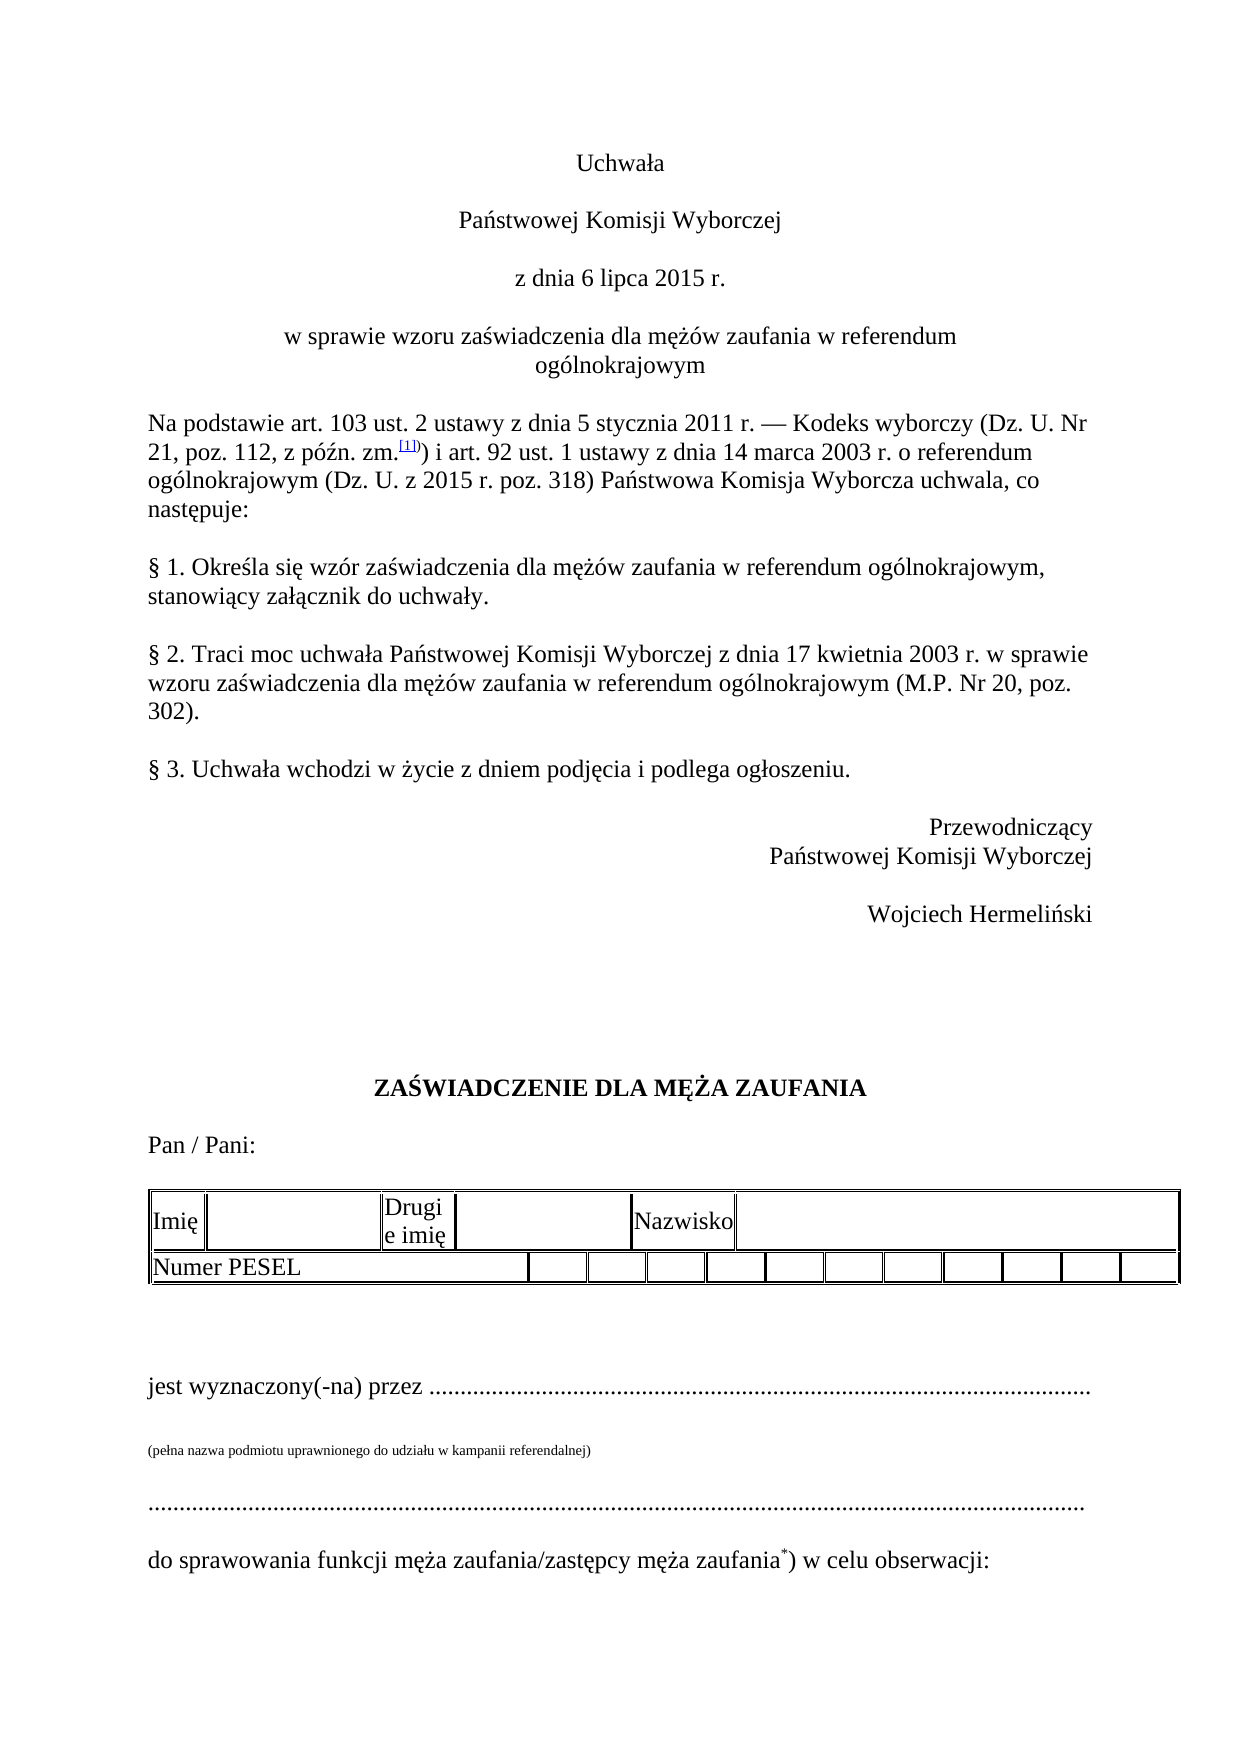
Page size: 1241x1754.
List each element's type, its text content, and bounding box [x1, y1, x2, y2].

text Uchwała [148, 148, 1093, 176]
table_cell [1122, 1249, 1179, 1281]
table_cell [530, 1253, 586, 1281]
table_header [206, 1192, 382, 1249]
text Wojciech Hermeliński [148, 899, 1093, 928]
table_cell [648, 1253, 704, 1281]
text § 1. Określa się wzór zaświadczenia dla mężów zaufania w referendum ogólnokrajowym, stanowiący załącznik do uchwały. [148, 552, 1093, 610]
table_cell [1063, 1253, 1119, 1281]
table_cell [885, 1253, 941, 1281]
table_header Imię [152, 1190, 206, 1249]
table_cell [826, 1253, 882, 1281]
text jest wyznaczony(-na) przez .......................................................................................................... [148, 1371, 1093, 1400]
text w sprawie wzoru zaświadczenia dla mężów zaufania w referendum ogólnokrajowym [148, 321, 1093, 379]
text § 3. Uchwała wchodzi w życie z dniem podjęcia i podlega ogłoszeniu. [148, 754, 1093, 783]
text Na podstawie art. 103 ust. 2 ustawy z dnia 5 stycznia 2011 r. — Kodeks wyborczy (Dz. U. Nr 21, poz. 112, z późn. zm.[1])) i art. 92 ust. 1 ustawy z dnia 14 marca 2003 r. o referendum ogólnokrajowym (Dz. U. z 2015 r. poz. 318) Państwowa Komisja Wyborcza uchwala, co następuje: [148, 408, 1093, 523]
text Państwowej Komisji Wyborczej [148, 206, 1093, 234]
table_cell [945, 1253, 1001, 1281]
text ZAŚWIADCZENIE DLA MĘŻA ZAUFANIA [148, 1073, 1093, 1101]
text (pełna nazwa podmiotu uprawnionego do udziału w kampanii referendalnej) [148, 1429, 1093, 1458]
text ...................................................................................................................................................... [148, 1487, 1093, 1516]
table_header Nazwisko [631, 1192, 736, 1249]
text § 2. Traci moc uchwała Państwowej Komisji Wyborczej z dnia 17 kwietnia 2003 r. w sprawie wzoru zaświadczenia dla mężów zaufania w referendum ogólnokrajowym (M.P. Nr 20, poz. 302). [148, 639, 1093, 725]
table_cell [1004, 1253, 1060, 1281]
table_cell [767, 1253, 823, 1281]
text Pan / Pani: [148, 1131, 1093, 1159]
table_header [736, 1192, 1178, 1249]
text do sprawowania funkcji męża zaufania/zastępcy męża zaufania*) w celu obserwacji: [148, 1545, 1093, 1574]
table_cell [708, 1253, 764, 1281]
text z dnia 6 lipca 2015 r. [148, 263, 1093, 292]
table_header [455, 1192, 631, 1249]
text Przewodniczący Państwowej Komisji Wyborczej [148, 812, 1093, 870]
table_header Drugie imię [382, 1190, 455, 1249]
table_cell Numer PESEL [152, 1249, 527, 1281]
table_cell [589, 1253, 645, 1281]
